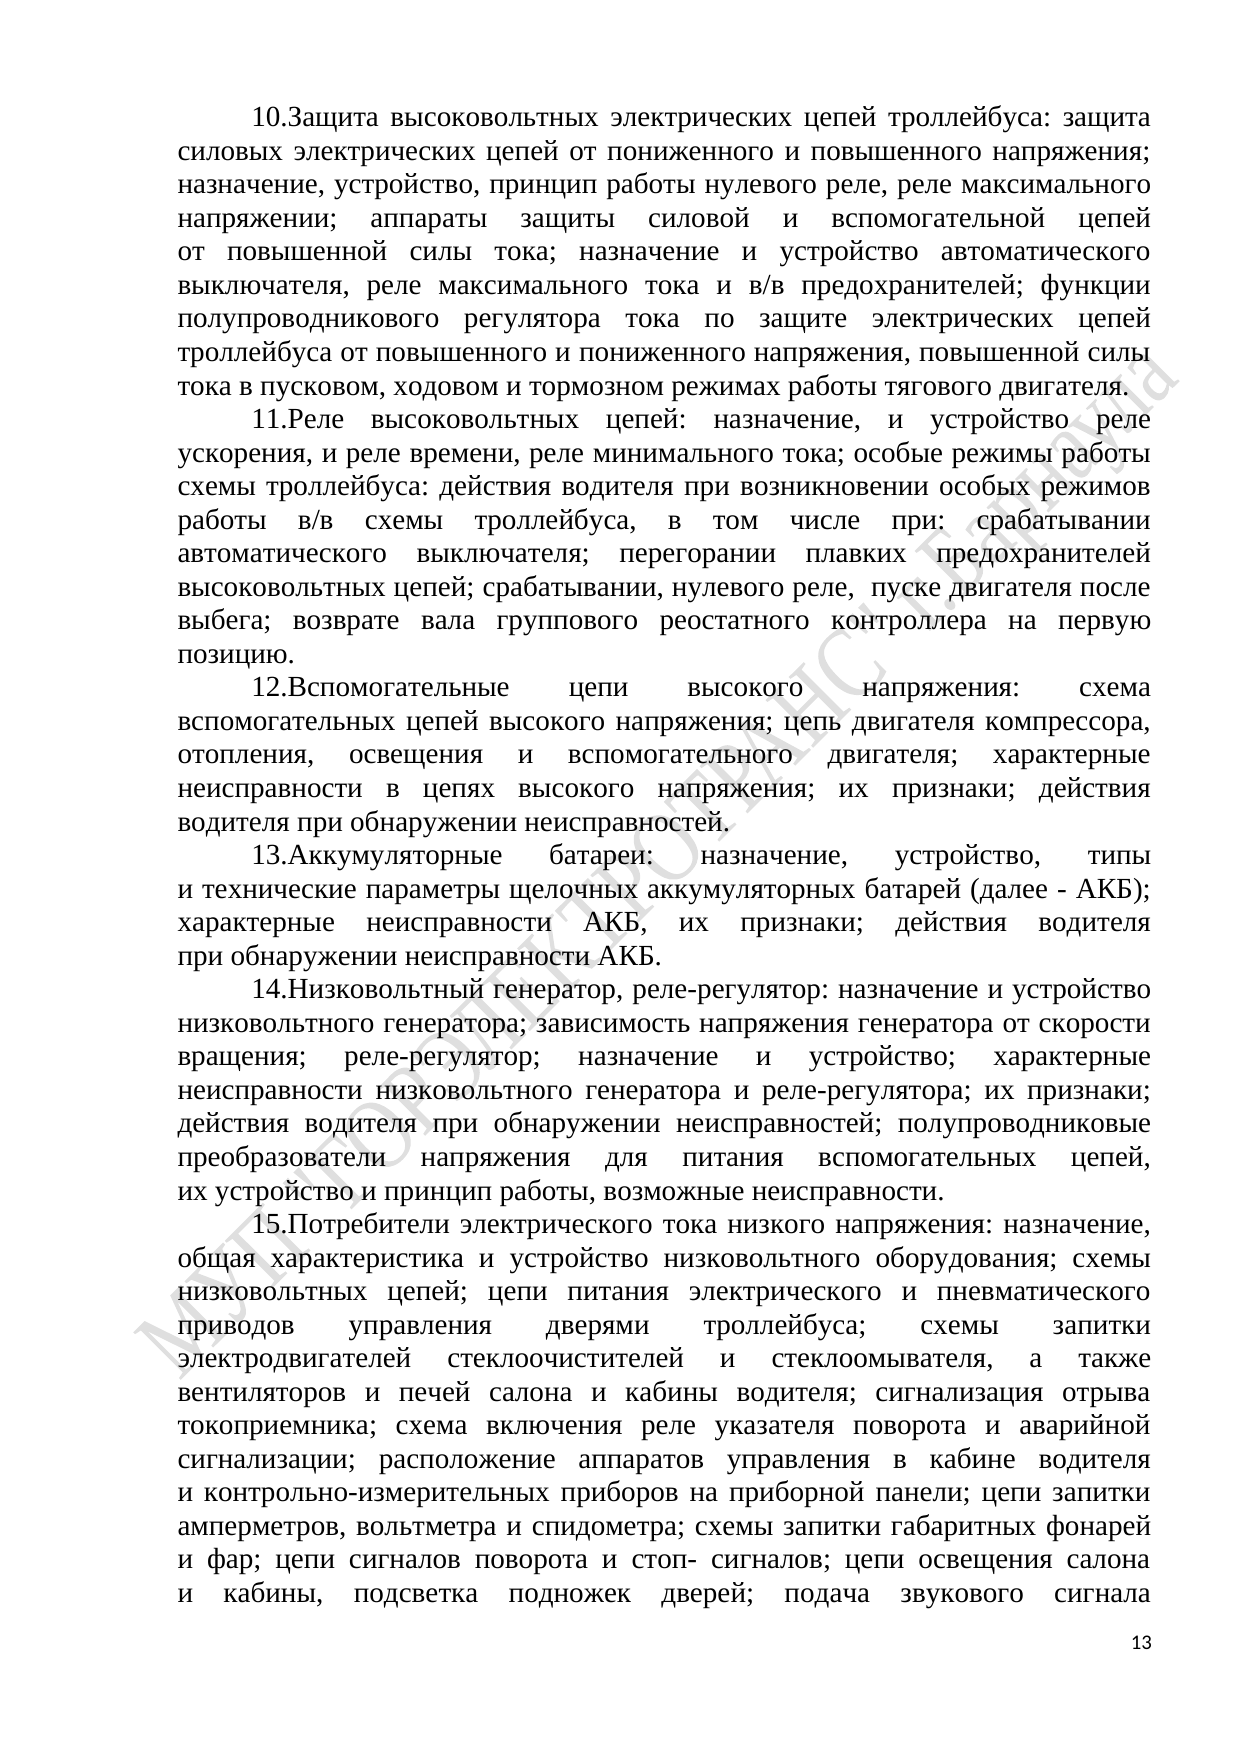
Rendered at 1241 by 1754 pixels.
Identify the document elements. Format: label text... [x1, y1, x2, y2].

text 10.Защита высоковольтных электрических цепей троллейбуса: защита силовых электрических цепей от пониженного и повышенного напряжения; назначение, устройство, принцип работы нулевого реле, реле максимального напряжении; аппараты защиты силовой и вспомогательной цепей от повышенной силы тока; назначение и устройство автоматического выключателя, реле максимального тока и в/в предохранителей; функции полупроводникового регулятора тока по защите электрических цепей троллейбуса от повышенного и пониженного напряжения, повышенной силы тока в пусковом, ходовом и тормозном режимах работы тягового двигателя. [177, 99, 1152, 401]
text 11.Реле высоковольтных цепей: назначение, и устройство реле ускорения, и реле времени, реле минимального тока; особые режимы работы схемы троллейбуса: действия водителя при возникновении особых режимов работы в/в схемы троллейбуса, в том числе при: срабатывании автоматического выключателя; перегорании плавких предохранителей высоковольтных цепей; срабатывании, нулевого реле, пуске двигателя после выбега; возврате вала группового реостатного контроллера на первую позицию. [177, 401, 1152, 669]
text 14.Низковольтный генератор, реле-регулятор: назначение и устройство низковольтного генератора; зависимость напряжения генератора от скорости вращения; реле-регулятор; назначение и устройство; характерные неисправности низковольтного генератора и реле-регулятора; их признаки; действия водителя при обнаружении неисправностей; полупроводниковые преобразователи напряжения для питания вспомогательных цепей, их устройство и принцип работы, возможные неисправности. [177, 971, 1152, 1206]
text 12.Вспомогательные цепи высокого напряжения: схема вспомогательных цепей высокого напряжения; цепь двигателя компрессора, отопления, освещения и вспомогательного двигателя; характерные неисправности в цепях высокого напряжения; их признаки; действия водителя при обнаружении неисправностей. [177, 669, 1152, 837]
text 13.Аккумуляторные батареи: назначение, устройство, типы и технические параметры щелочных аккумуляторных батарей (далее - АКБ); характерные неисправности АКБ, их признаки; действия водителя при обнаружении неисправности АКБ. [177, 837, 1152, 971]
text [177, 1206, 1152, 1609]
